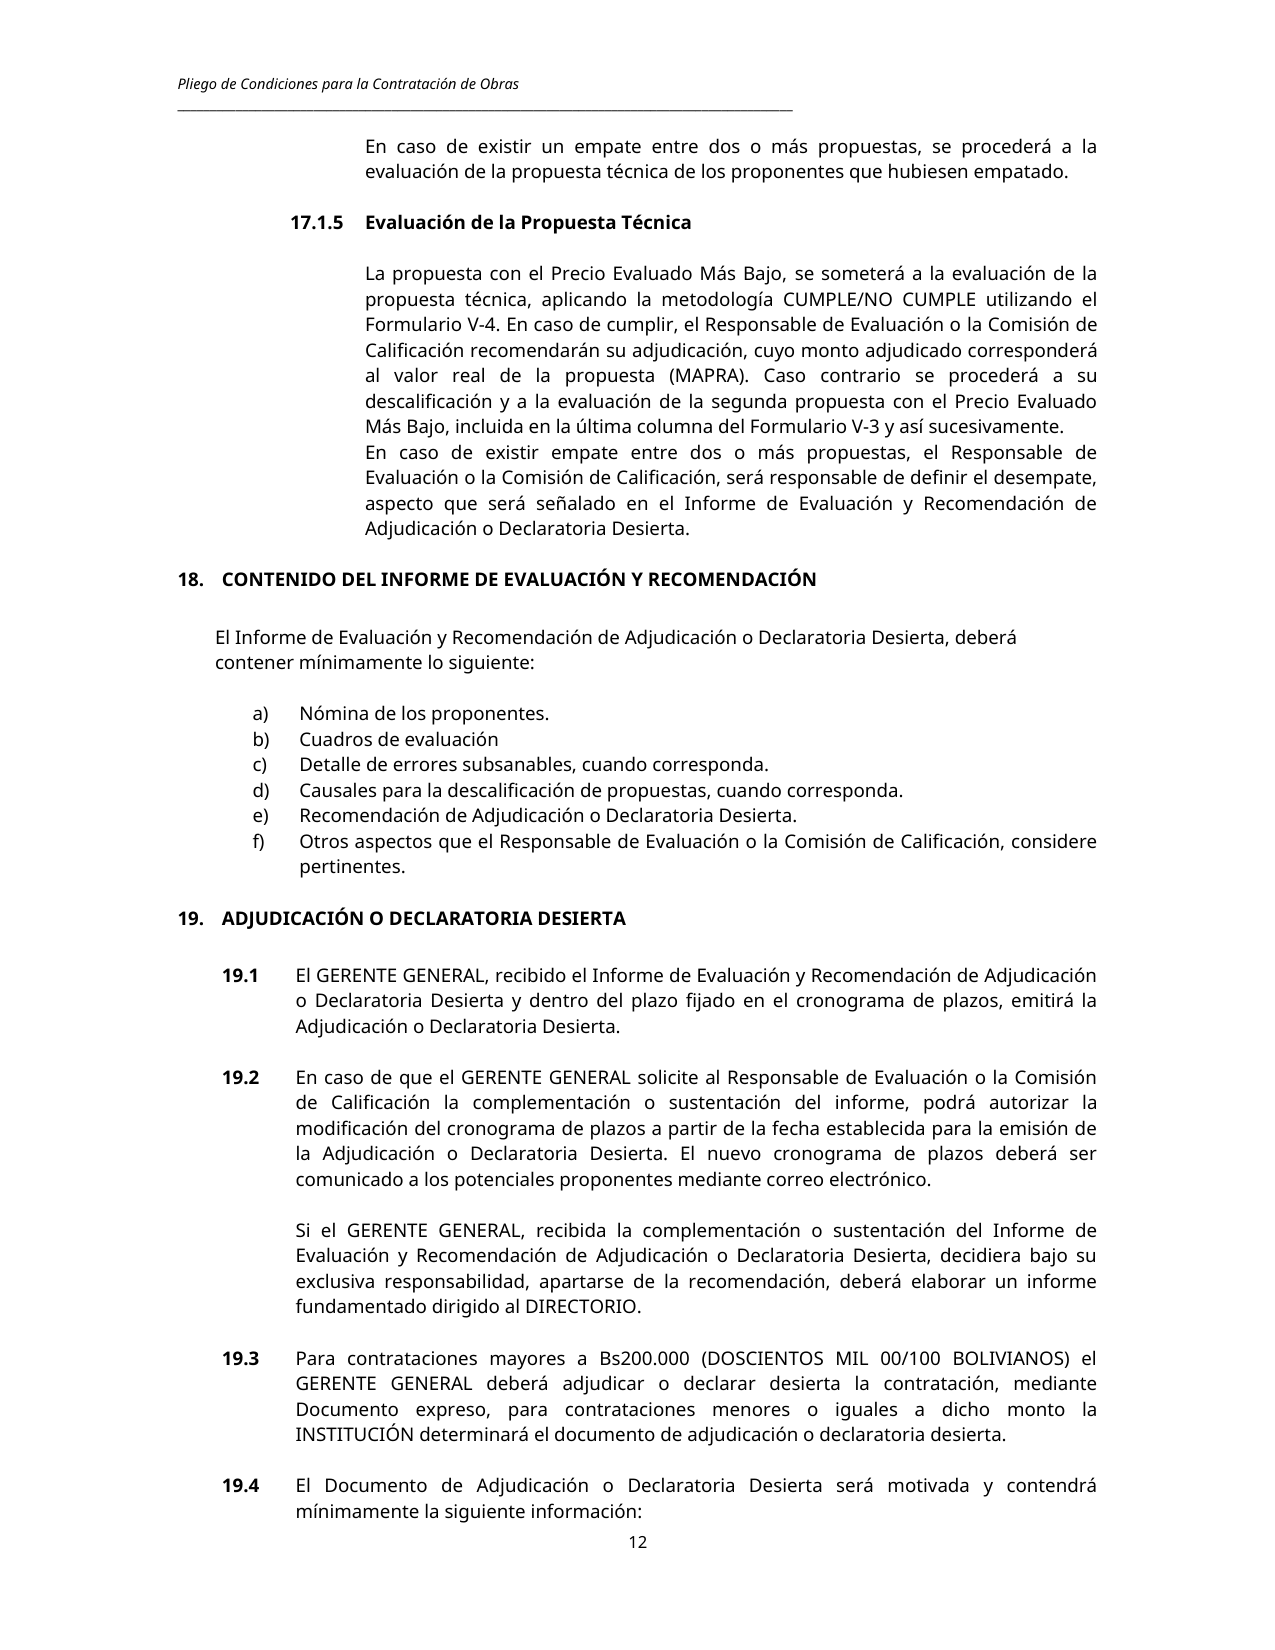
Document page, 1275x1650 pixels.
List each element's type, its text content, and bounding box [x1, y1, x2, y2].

title CONTENIDO DEL INFORME DE EVALUACIÓN Y RECOMENDACIÓN [177, 567, 1098, 592]
list Evaluación de la Propuesta Técnica [290, 209, 1098, 235]
list Detalle de errores subsanables, cuando corresponda. [252, 752, 1098, 777]
list Causales para la descalificación de propuestas, cuando corresponda. [252, 777, 1098, 803]
list Otros aspectos que el Responsable de Evaluación o la Comisión de Calificación, considere pertinentes. [252, 828, 1098, 879]
list El GERENTE GENERAL, recibido el Informe de Evaluación y Recomendación de Adjudicación o Declaratoria Desierta y dentro del plazo fijado en el cronograma de plazos, emitirá la Adjudicación o Declaratoria Desierta. [222, 962, 1098, 1039]
list Recomendación de Adjudicación o Declaratoria Desierta. [252, 803, 1098, 828]
list Cuadros de evaluación [252, 726, 1098, 752]
list En caso de existir un empate entre dos o más propuestas, se procederá a la evaluación de la propuesta técnica de los proponentes que hubiesen empatado. [365, 133, 1098, 184]
list Si el GERENTE GENERAL, recibida la complementación o sustentación del Informe de Evaluación y Recomendación de Adjudicación o Declaratoria Desierta, decidiera bajo su exclusiva responsabilidad, apartarse de la recomendación, deberá elaborar un informe fundamentado dirigido al DIRECTORIO. [295, 1217, 1098, 1319]
list El Documento de Adjudicación o Declaratoria Desierta será motivada y contendrá mínimamente la siguiente información: [222, 1472, 1098, 1523]
list Para contrataciones mayores a Bs200.000 (DOSCIENTOS MIL 00/100 BOLIVIANOS) el GERENTE GENERAL deberá adjudicar o declarar desierta la contratación, mediante Documento expreso, para contrataciones menores o iguales a dicho monto la INSTITUCIÓN determinará el documento de adjudicación o declaratoria desierta. [222, 1345, 1098, 1447]
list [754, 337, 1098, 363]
text El Informe de Evaluación y Recomendación de Adjudicación o Declaratoria Desierta, deberá contener mínimamente lo siguiente: [215, 624, 1098, 675]
list Nómina de los proponentes. [252, 701, 1098, 726]
list En caso de existir empate entre dos o más propuestas, el Responsable de Evaluación o la Comisión de Calificación, será responsable de definir el desempate, aspecto que será señalado en el Informe de Evaluación y Recomendación de Adjudicación o Declaratoria Desierta. [365, 439, 1098, 541]
list La propuesta con el Precio Evaluado Más Bajo, se someterá a la evaluación de la propuesta técnica, aplicando la metodología CUMPLE/NO CUMPLE utilizando el Formulario V-4. En caso de cumplir, el Responsable de Evaluación o la Comisión de Calificación recomendarán su adjudicación, cuyo monto adjudicado corresponderá al valor real de la propuesta (MAPRA). Caso contrario se procederá a su descalificación y a la evaluación de la segunda propuesta con el Precio Evaluado Más Bajo, incluida en la última columna del Formulario V-3 y así sucesivamente. [365, 363, 1098, 439]
list La propuesta con el Precio Evaluado Más Bajo, se someterá a la evaluación de la propuesta técnica, aplicando la metodología CUMPLE/NO CUMPLE utilizando el Formulario V-4. En caso de cumplir, el Responsable de Evaluación o la Comisión de Calificación recomendarán su adjudicación, cuyo monto adjudicado corresponderá al valor real de la propuesta (MAPRA). Caso contrario se procederá a su descalificación y a la evaluación de la segunda propuesta con el Precio Evaluado Más Bajo, incluida en la última columna del Formulario V-3 y así sucesivamente. [365, 261, 1098, 337]
list En caso de que el GERENTE GENERAL solicite al Responsable de Evaluación o la Comisión de Calificación la complementación o sustentación del informe, podrá autorizar la modificación del cronograma de plazos a partir de la fecha establecida para la emisión de la Adjudicación o Declaratoria Desierta. El nuevo cronograma de plazos deberá ser comunicado a los potenciales proponentes mediante correo electrónico. [222, 1064, 1098, 1192]
title ADJUDICACIÓN O DECLARATORIA DESIERTA [177, 905, 1098, 930]
